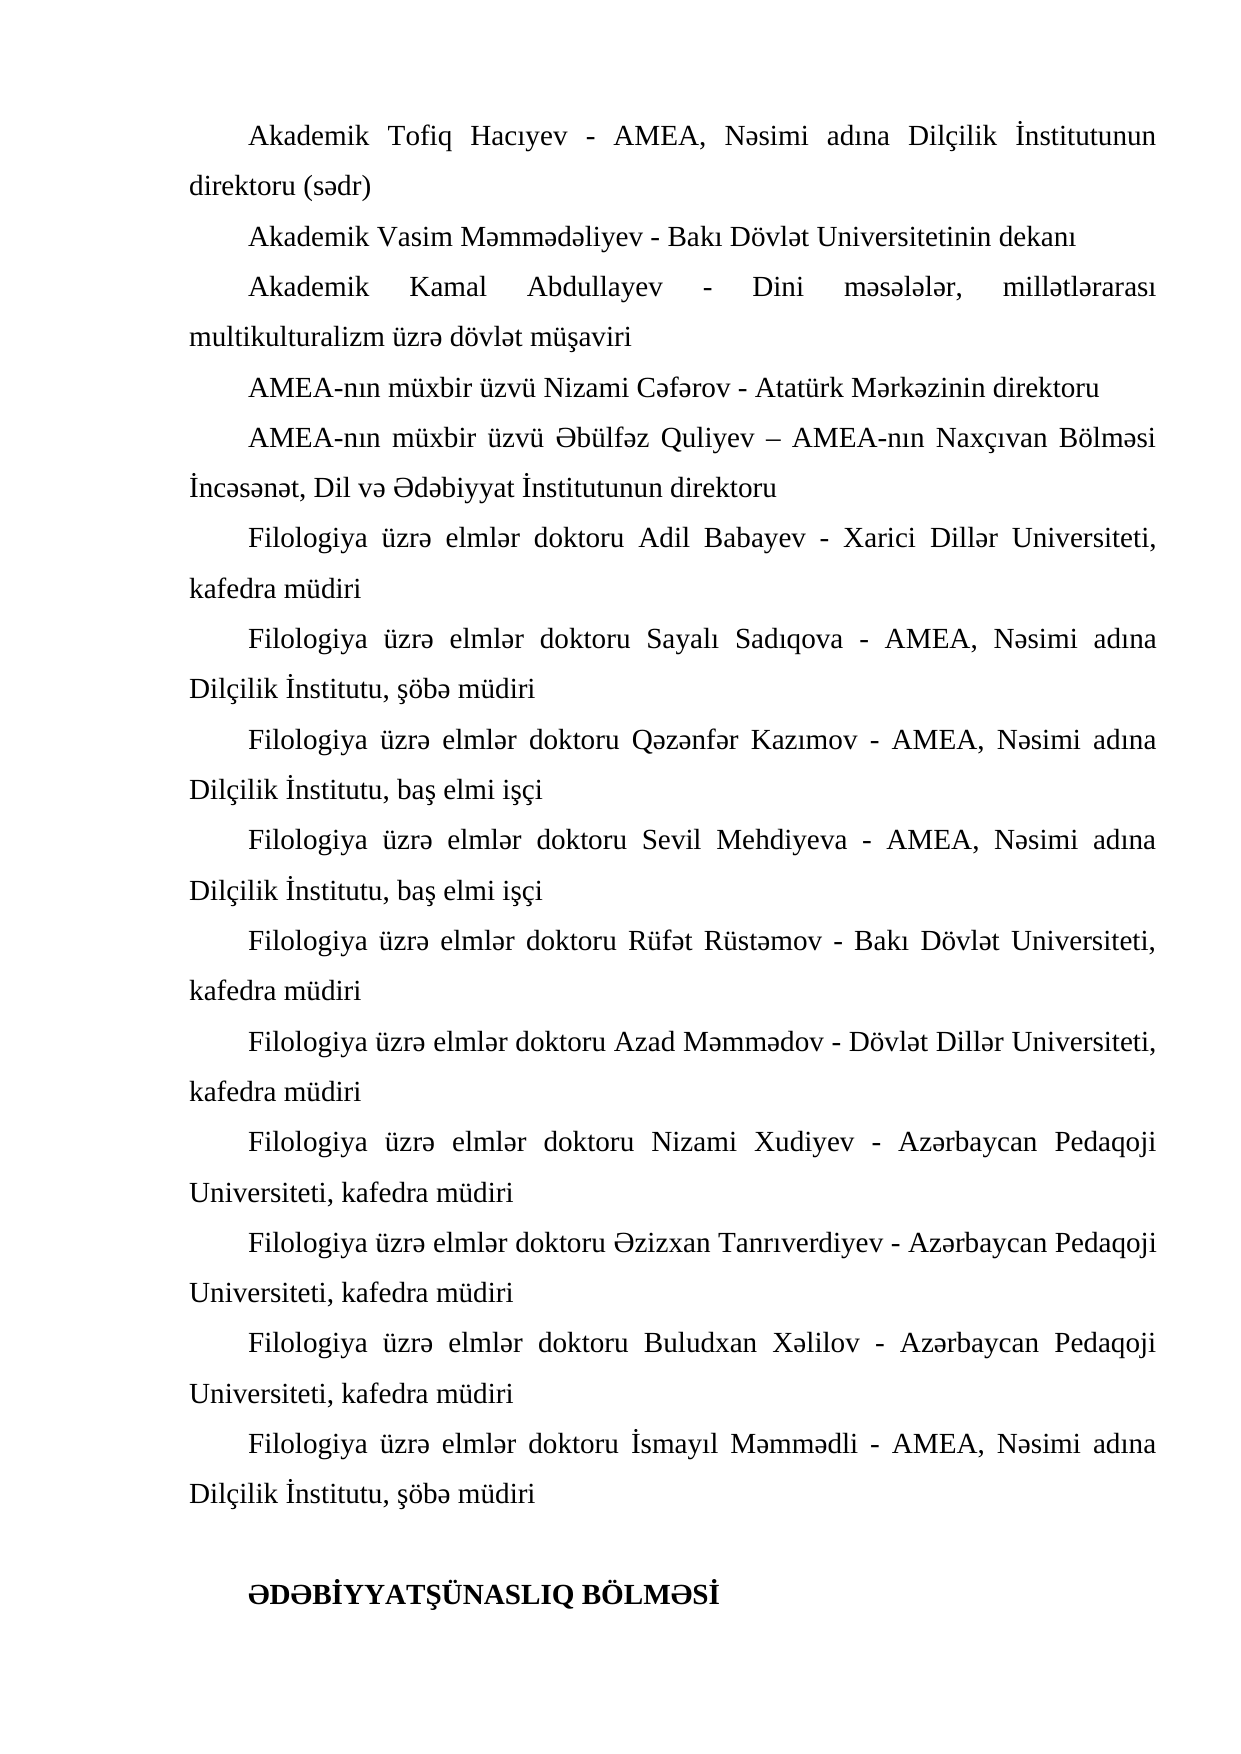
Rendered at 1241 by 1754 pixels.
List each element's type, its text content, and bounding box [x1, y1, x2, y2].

text Filologiya üzrə elmlər doktoru İsmayıl Məmmədli - AMEA, Nəsimi adına Dilçilik İnstitutu, şöbə müdiri [189, 1426, 1157, 1510]
text Filologiya üzrə elmlər doktoru Azad Məmmədov - Dövlət Dillər Universiteti, kafedra müdiri [189, 1024, 1157, 1108]
text Filologiya üzrə elmlər doktoru Sevil Mehdiyeva - AMEA, Nəsimi adına Dilçilik İnstitutu, baş elmi işçi [189, 822, 1157, 906]
text Akademik Vasim Məmmədəliyev - Bakı Dövlət Universitetinin dekanı [189, 219, 1157, 252]
text Filologiya üzrə elmlər doktoru Rüfət Rüstəmov - Bakı Dövlət Universiteti, kafedra müdiri [189, 923, 1157, 1007]
text Akademik Kamal Abdullayev - Dini məsələlər, millətlərarası multikulturalizm üzrə dövlət müşaviri [189, 269, 1157, 353]
text ƏDƏBİYYATŞÜNASLIQ BÖLMƏSİ [189, 1577, 1157, 1611]
text AMEA-nın müxbir üzvü Əbülfəz Quliyev – AMEA-nın Naxçıvan Bölməsi İncəsənət, Dil və Ədəbiyyat İnstitutunun direktoru [189, 420, 1157, 504]
text Akademik Tofiq Hacıyev - AMEA, Nəsimi adına Dilçilik İnstitutunun direktoru (sədr) [189, 118, 1157, 202]
text Filologiya üzrə elmlər doktoru Buludxan Xəlilov - Azərbaycan Pedaqoji Universiteti, kafedra müdiri [189, 1326, 1157, 1409]
text Filologiya üzrə elmlər doktoru Əzizxan Tanrıverdiyev - Azərbaycan Pedaqoji Universiteti, kafedra müdiri [189, 1225, 1157, 1309]
text Filologiya üzrə elmlər doktoru Qəzənfər Kazımov - AMEA, Nəsimi adına Dilçilik İnstitutu, baş elmi işçi [189, 722, 1157, 806]
text AMEA-nın müxbir üzvü Nizami Cəfərov - Atatürk Mərkəzinin direktoru [189, 370, 1157, 403]
text Filologiya üzrə elmlər doktoru Nizami Xudiyev - Azərbaycan Pedaqoji Universiteti, kafedra müdiri [189, 1124, 1157, 1208]
text Filologiya üzrə elmlər doktoru Sayalı Sadıqova - AMEA, Nəsimi adına Dilçilik İnstitutu, şöbə müdiri [189, 621, 1157, 705]
text Filologiya üzrə elmlər doktoru Adil Babayev - Xarici Dillər Universiteti, kafedra müdiri [189, 521, 1157, 604]
